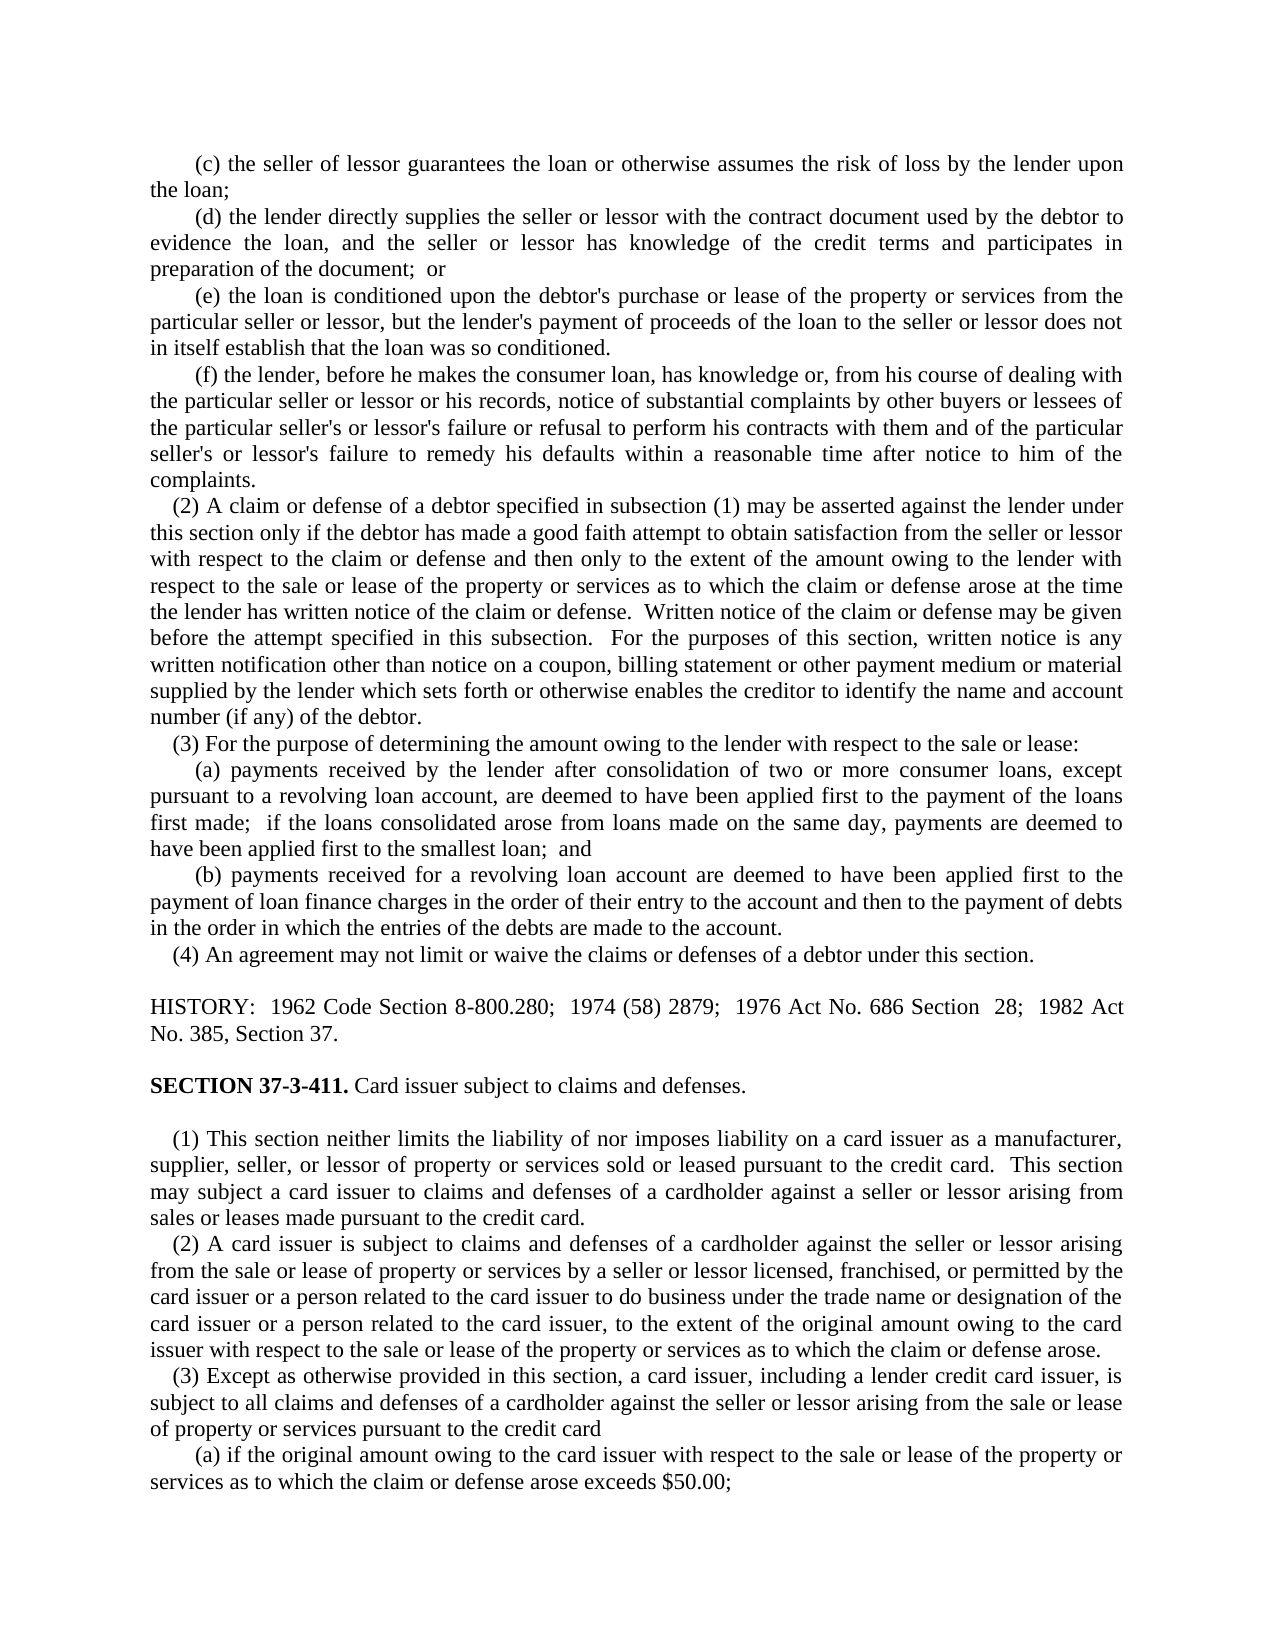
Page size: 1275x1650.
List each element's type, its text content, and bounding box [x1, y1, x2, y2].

text (1) This section neither limits the liability of nor imposes liability on a card issuer as a manufacturer, supplier, seller, or lessor of property or services sold or leased pursuant to the credit card. This section may subject a card issuer to claims and defenses of a cardholder against a seller or lessor arising from sales or leases made pursuant to the credit card. [150, 1125, 1125, 1231]
text (e) the loan is conditioned upon the debtor's purchase or lease of the property or services from the particular seller or lessor, but the lender's payment of proceeds of the loan to the seller or lessor does not in itself establish that the loan was so conditioned. [150, 282, 1125, 361]
text SECTION 37-3-411. Card issuer subject to claims and defenses. [150, 1072, 1125, 1099]
text (2) A card issuer is subject to claims and defenses of a cardholder against the seller or lessor arising from the sale or lease of property or services by a seller or lessor licensed, franchised, or permitted by the card issuer or a person related to the card issuer to do business under the trade name or designation of the card issuer or a person related to the card issuer, to the extent of the original amount owing to the card issuer with respect to the sale or lease of the property or services as to which the claim or defense arose. [150, 1231, 1125, 1362]
text (3) Except as otherwise provided in this section, a card issuer, including a lender credit card issuer, is subject to all claims and defenses of a cardholder against the seller or lessor arising from the sale or lease of property or services pursuant to the credit card [150, 1362, 1125, 1441]
text (a) payments received by the lender after consolidation of two or more consumer loans, except pursuant to a revolving loan account, are deemed to have been applied first to the payment of the loans first made; if the loans consolidated arose from loans made on the same day, payments are deemed to have been applied first to the smallest loan; and [150, 756, 1125, 862]
text (c) the seller of lessor guarantees the loan or otherwise assumes the risk of loss by the lender upon the loan; [150, 150, 1125, 203]
text (f) the lender, before he makes the consumer loan, has knowledge or, from his course of dealing with the particular seller or lessor or his records, notice of substantial complaints by other buyers or lessees of the particular seller's or lessor's failure or refusal to perform his contracts with them and of the particular seller's or lessor's failure to remedy his defaults within a reasonable time after notice to him of the complaints. [150, 361, 1125, 493]
text (2) A claim or defense of a debtor specified in subsection (1) may be asserted against the lender under this section only if the debtor has made a good faith attempt to obtain satisfaction from the seller or lessor with respect to the claim or defense and then only to the extent of the amount owing to the lender with respect to the sale or lease of the property or services as to which the claim or defense arose at the time the lender has written notice of the claim or defense. Written notice of the claim or defense may be given before the attempt specified in this subsection. For the purposes of this section, written notice is any written notification other than notice on a coupon, billing statement or other payment medium or material supplied by the lender which sets forth or otherwise enables the creditor to identify the name and account number (if any) of the debtor. [150, 493, 1125, 730]
text (a) if the original amount owing to the card issuer with respect to the sale or lease of the property or services as to which the claim or defense arose exceeds $50.00; [150, 1441, 1125, 1494]
text (4) An agreement may not limit or waive the claims or defenses of a debtor under this section. [150, 941, 1125, 967]
text HISTORY: 1962 Code Section 8-800.280; 1974 (58) 2879; 1976 Act No. 686 Section 28; 1982 Act No. 385, Section 37. [150, 993, 1125, 1046]
text (3) For the purpose of determining the amount owing to the lender with respect to the sale or lease: [150, 730, 1125, 756]
text (d) the lender directly supplies the seller or lessor with the contract document used by the debtor to evidence the loan, and the seller or lessor has knowledge of the credit terms and participates in preparation of the document; or [150, 203, 1125, 282]
text (b) payments received for a revolving loan account are deemed to have been applied first to the payment of loan finance charges in the order of their entry to the account and then to the payment of debts in the order in which the entries of the debts are made to the account. [150, 862, 1125, 941]
